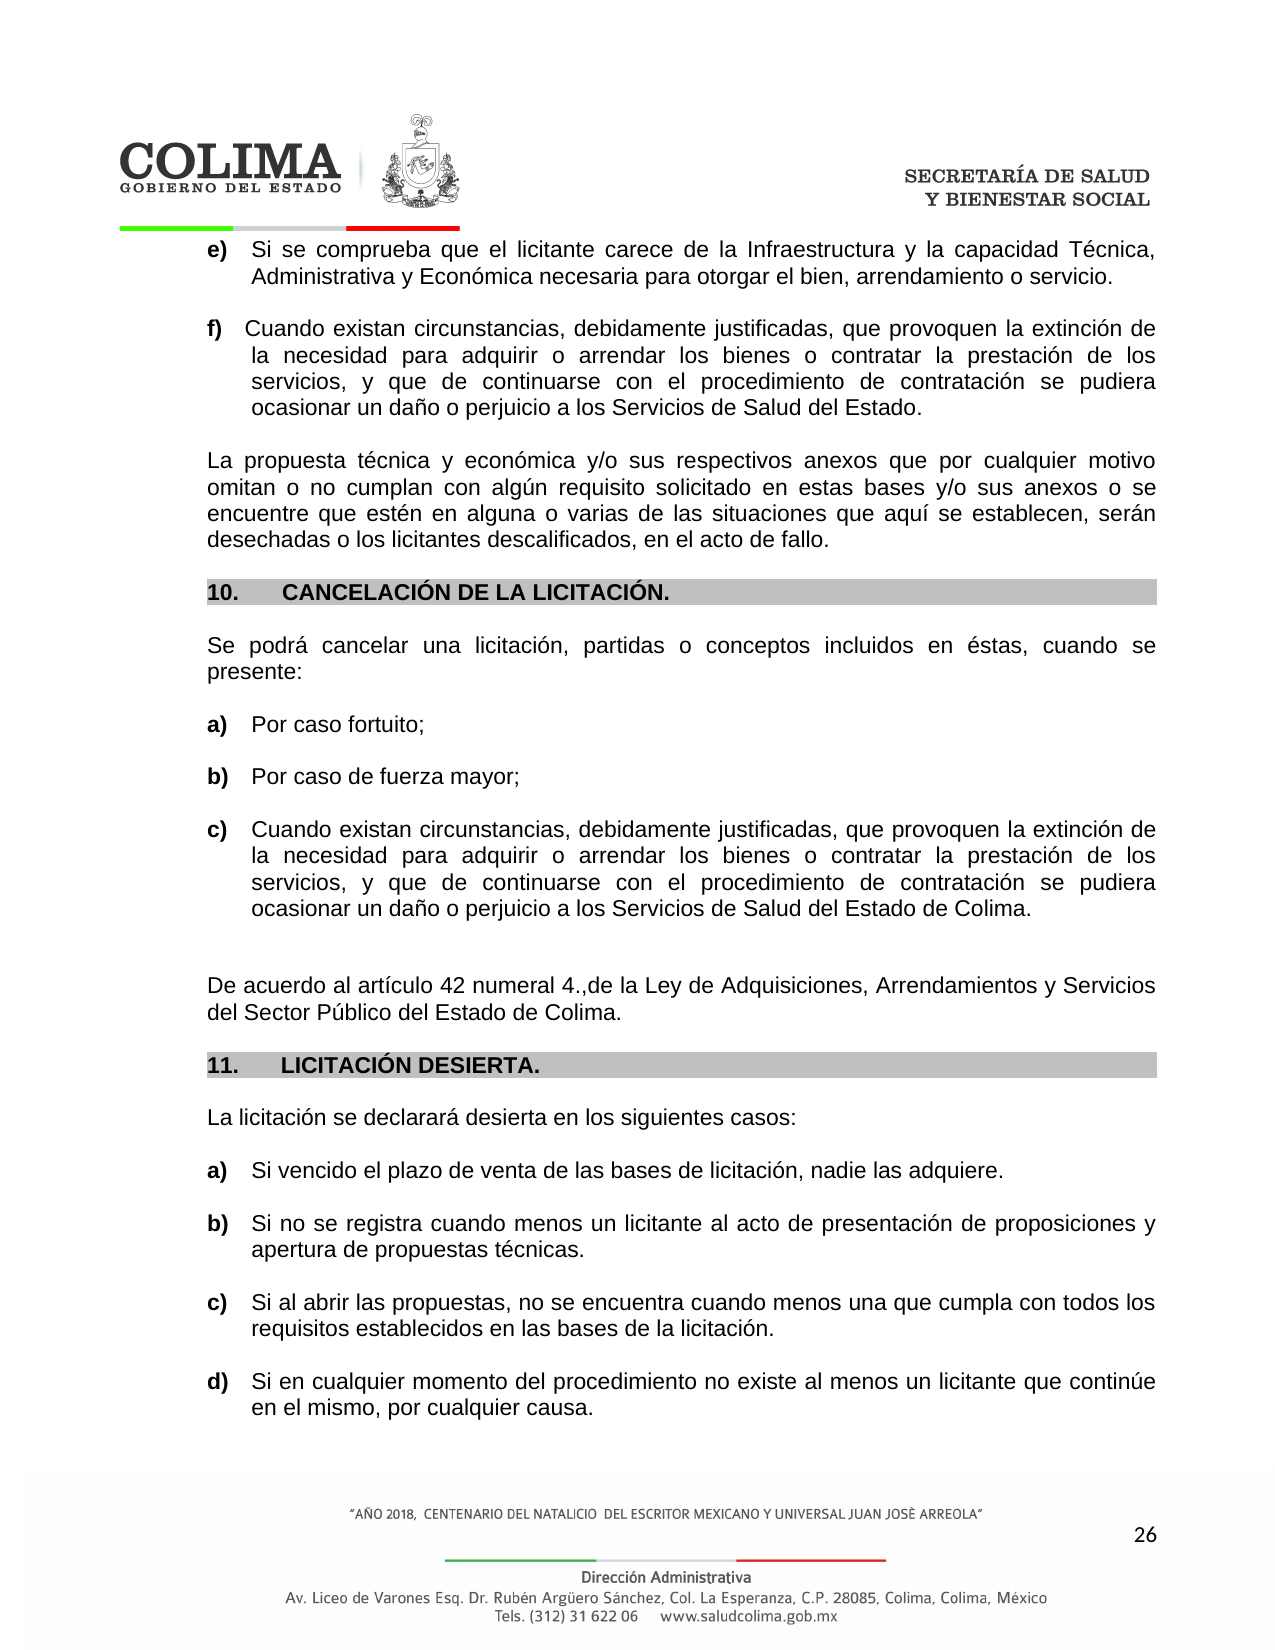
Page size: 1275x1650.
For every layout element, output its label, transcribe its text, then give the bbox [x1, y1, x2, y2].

text b) Por caso de fuerza mayor; [207, 763, 1157, 790]
text b) Si no se registra cuando menos un licitante al acto de presentación de proposiciones y apertura de propuestas técnicas. [207, 1210, 1157, 1262]
text 10. CANCELACIÓN DE LA LICITACIÓN. [207, 579, 1157, 605]
list Cuando existan circunstancias, debidamente justificadas, que provoquen la extinción de la necesidad para adquirir o arrendar los bienes o contratar la prestación de los servicios, y que de continuarse con el procedimiento de contratación se pudiera ocasionar un daño o perjuicio a los Servicios de Salud del Estado. [207, 315, 1157, 421]
text 11. LICITACIÓN DESIERTA. [207, 1052, 1157, 1078]
picture [3, 29, 1267, 255]
text d) Si en cualquier momento del procedimiento no existe al menos un licitante que continúe en el mismo, por cualquier causa. [207, 1368, 1157, 1421]
text a) Si vencido el plazo de venta de las bases de licitación, nadie las adquiere. [207, 1157, 1157, 1183]
text De acuerdo al artículo 42 numeral 4.,de la Ley de Adquisiciones, Arrendamientos y Servicios del Sector Público del Estado de Colima. [207, 972, 1157, 1025]
text Se podrá cancelar una licitación, partidas o conceptos incluidos en éstas, cuando se presente: [207, 632, 1157, 684]
text c) Si al abrir las propuestas, no se encuentra cuando menos una que cumpla con todos los requisitos establecidos en las bases de la licitación. [207, 1289, 1157, 1341]
text e) Si se comprueba que el licitante carece de la Infraestructura y la capacidad Técnica, Administrativa y Económica necesaria para otorgar el bien, arrendamiento o servicio. [207, 236, 1157, 289]
text La licitación se declarará desierta en los siguientes casos: [207, 1104, 1157, 1131]
picture [26, 1468, 1275, 1650]
list Cuando existan circunstancias, debidamente justificadas, que provoquen la extinción de la necesidad para adquirir o arrendar los bienes o contratar la prestación de los servicios, y que de continuarse con el procedimiento de contratación se pudiera ocasionar un daño o perjuicio a los Servicios de Salud del Estado de Colima. [207, 816, 1157, 921]
text a) Por caso fortuito; [207, 711, 1157, 737]
text La propuesta técnica y económica y/o sus respectivos anexos que por cualquier motivo omitan o no cumplan con algún requisito solicitado en estas bases y/o sus anexos o se encuentre que estén en alguna o varias de las situaciones que aquí se establecen, serán desechadas o los licitantes descalificados, en el acto de fallo. [207, 447, 1157, 552]
